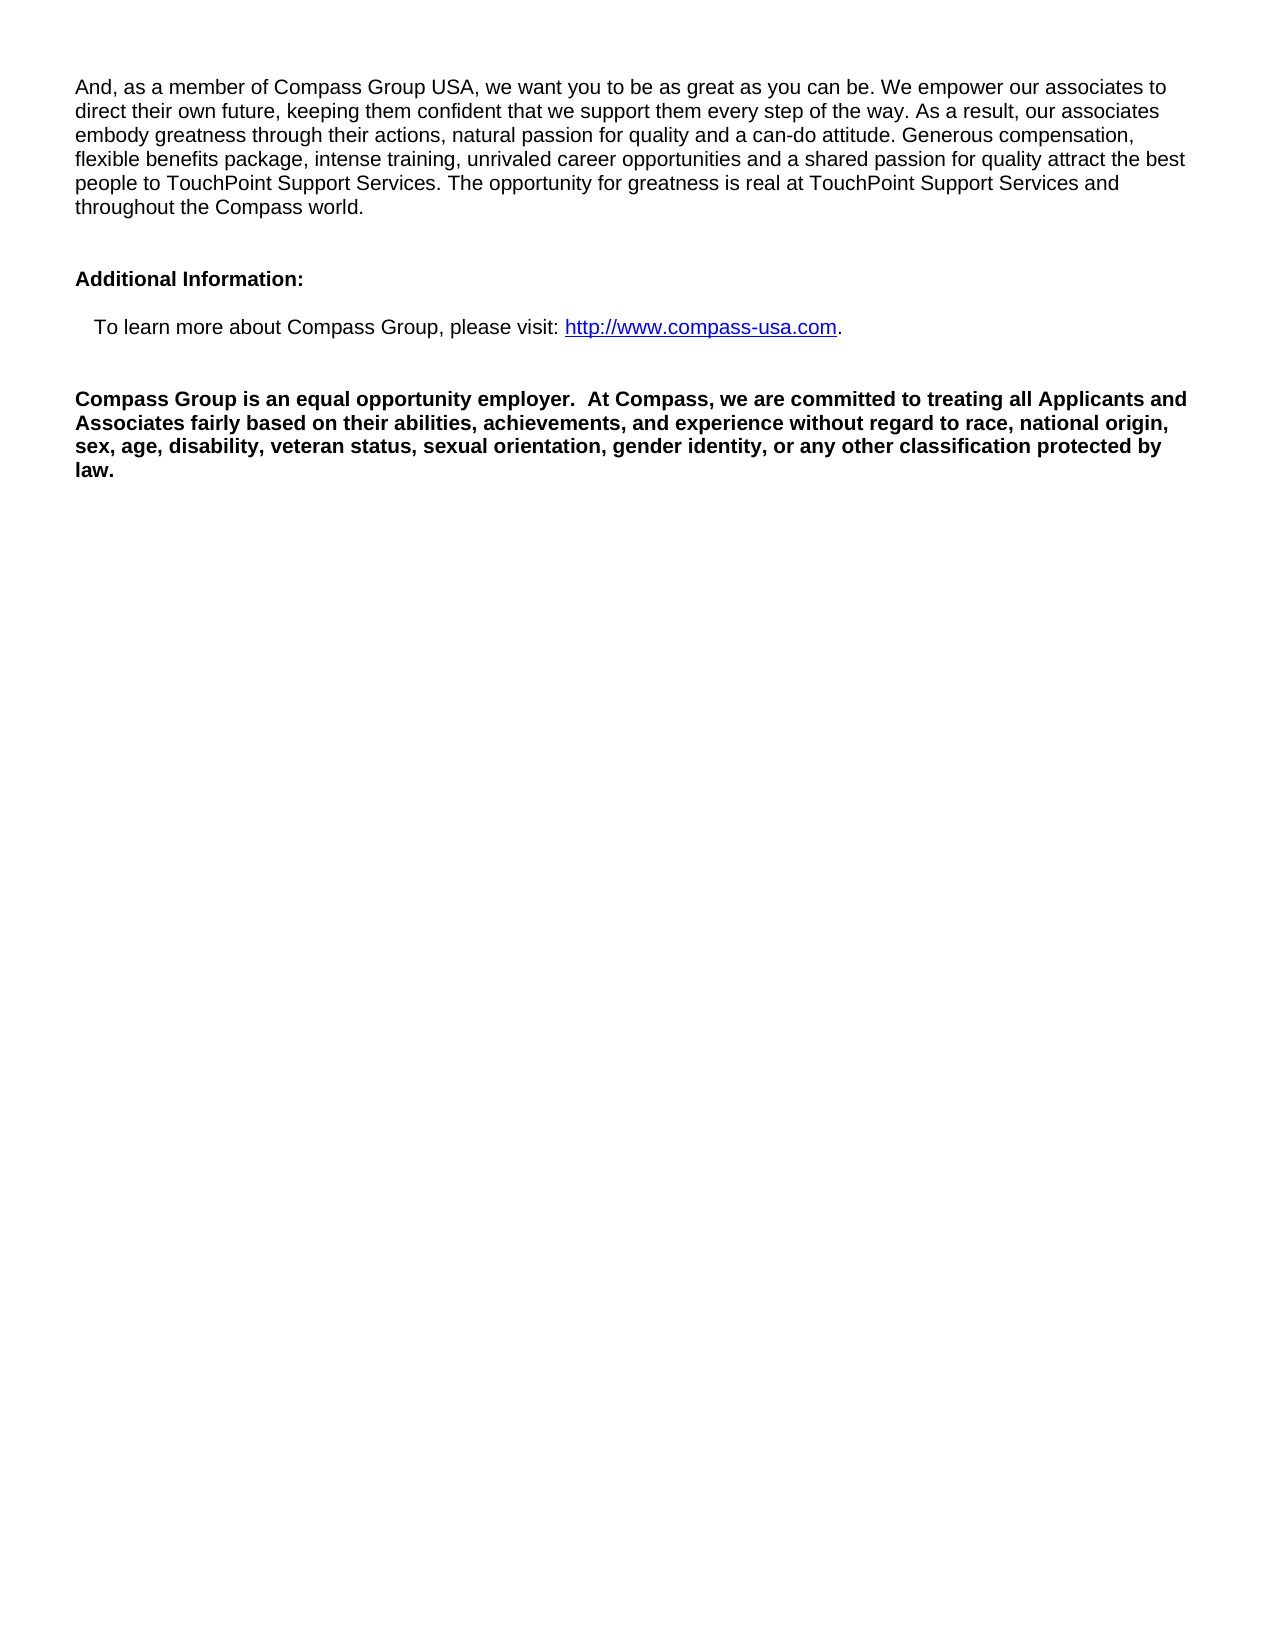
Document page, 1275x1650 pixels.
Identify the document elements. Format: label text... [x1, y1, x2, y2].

text To learn more about Compass Group, please visit: http://www.compass-usa.com. [94, 314, 1200, 338]
text Compass Group is an equal opportunity employer. At Compass, we are committed to treating all Applicants and Associates fairly based on their abilities, achievements, and experience without regard to race, national origin, sex, age, disability, veteran status, sexual orientation, gender identity, or any other classification protected by law. [75, 386, 1200, 482]
text Additional Information: [75, 267, 1200, 291]
text And, as a member of Compass Group USA, we want you to be as great as you can be. We empower our associates to direct their own future, keeping them confident that we support them every step of the way. As a result, our associates embody greatness through their actions, natural passion for quality and a can-do attitude. Generous compensation, flexible benefits package, intense training, unrivaled career opportunities and a shared passion for quality attract the best people to TouchPoint Support Services. The opportunity for greatness is real at TouchPoint Support Services and throughout the Compass world. [75, 75, 1200, 219]
